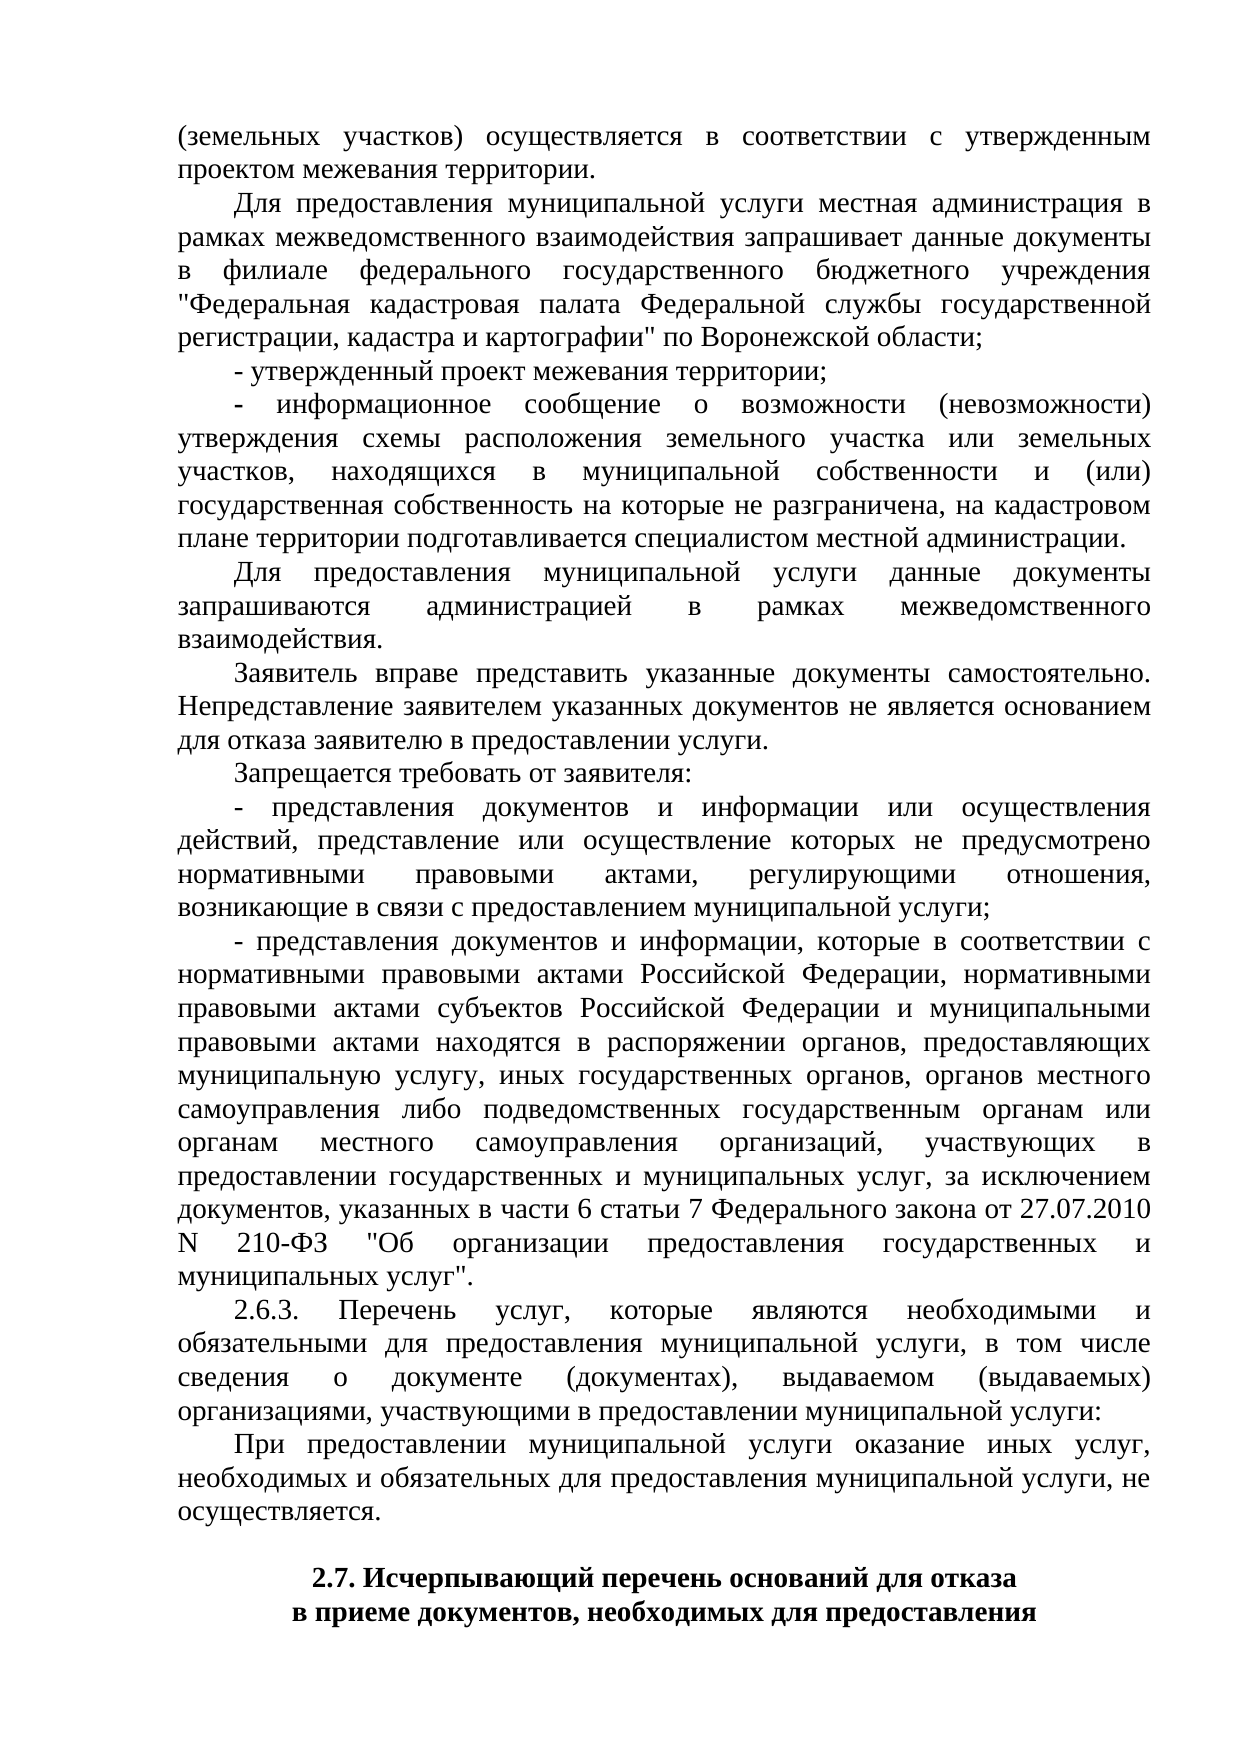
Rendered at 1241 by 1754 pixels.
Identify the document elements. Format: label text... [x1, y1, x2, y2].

text При предоставлении муниципальной услуги оказание иных услуг, необходимых и обязательных для предоставления муниципальной услуги, не осуществляется. [177, 1426, 1152, 1527]
text Запрещается требовать от заявителя: [177, 755, 1152, 789]
text 2.7. Исчерпывающий перечень оснований для отказа [177, 1560, 1152, 1594]
text Заявитель вправе представить указанные документы самостоятельно. Непредставление заявителем указанных документов не является основанием для отказа заявителю в предоставлении услуги. [177, 655, 1152, 755]
text - информационное сообщение о возможности (невозможности) утверждения схемы расположения земельного участка или земельных участков, находящихся в муниципальной собственности и (или) государственная собственность на которые не разграничена, на кадастровом плане территории подготавливается специалистом местной администрации. [177, 386, 1152, 554]
text - представления документов и информации или осуществления действий, представление или осуществление которых не предусмотрено нормативными правовыми актами, регулирующими отношения, возникающие в связи с предоставлением муниципальной услуги; [177, 789, 1152, 923]
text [177, 118, 1152, 185]
text 2.6.3. Перечень услуг, которые являются необходимыми и обязательными для предоставления муниципальной услуги, в том числе сведения о документе (документах), выдаваемом (выдаваемых) организациями, участвующими в предоставлении муниципальной услуги: [177, 1292, 1152, 1426]
text в приеме документов, необходимых для предоставления [177, 1594, 1152, 1627]
text Для предоставления муниципальной услуги местная администрация в рамках межведомственного взаимодействия запрашивает данные документы в филиале федерального государственного бюджетного учреждения "Федеральная кадастровая палата Федеральной службы государственной регистрации, кадастра и картографии" по Воронежской области; [177, 185, 1152, 353]
text Для предоставления муниципальной услуги данные документы запрашиваются администрацией в рамках межведомственного взаимодействия. [177, 554, 1152, 655]
text - утвержденный проект межевания территории; [177, 353, 1152, 386]
text - представления документов и информации, которые в соответствии с нормативными правовыми актами Российской Федерации, нормативными правовыми актами субъектов Российской Федерации и муниципальными правовыми актами находятся в распоряжении органов, предоставляющих муниципальную услугу, иных государственных органов, органов местного самоуправления либо подведомственных государственным органам или органам местного самоуправления организаций, участвующих в предоставлении государственных и муниципальных услуг, за исключением документов, указанных в части 6 статьи 7 Федерального закона от 27.07.2010 N 210-ФЗ "Об организации предоставления государственных и муниципальных услуг". [177, 923, 1152, 1292]
